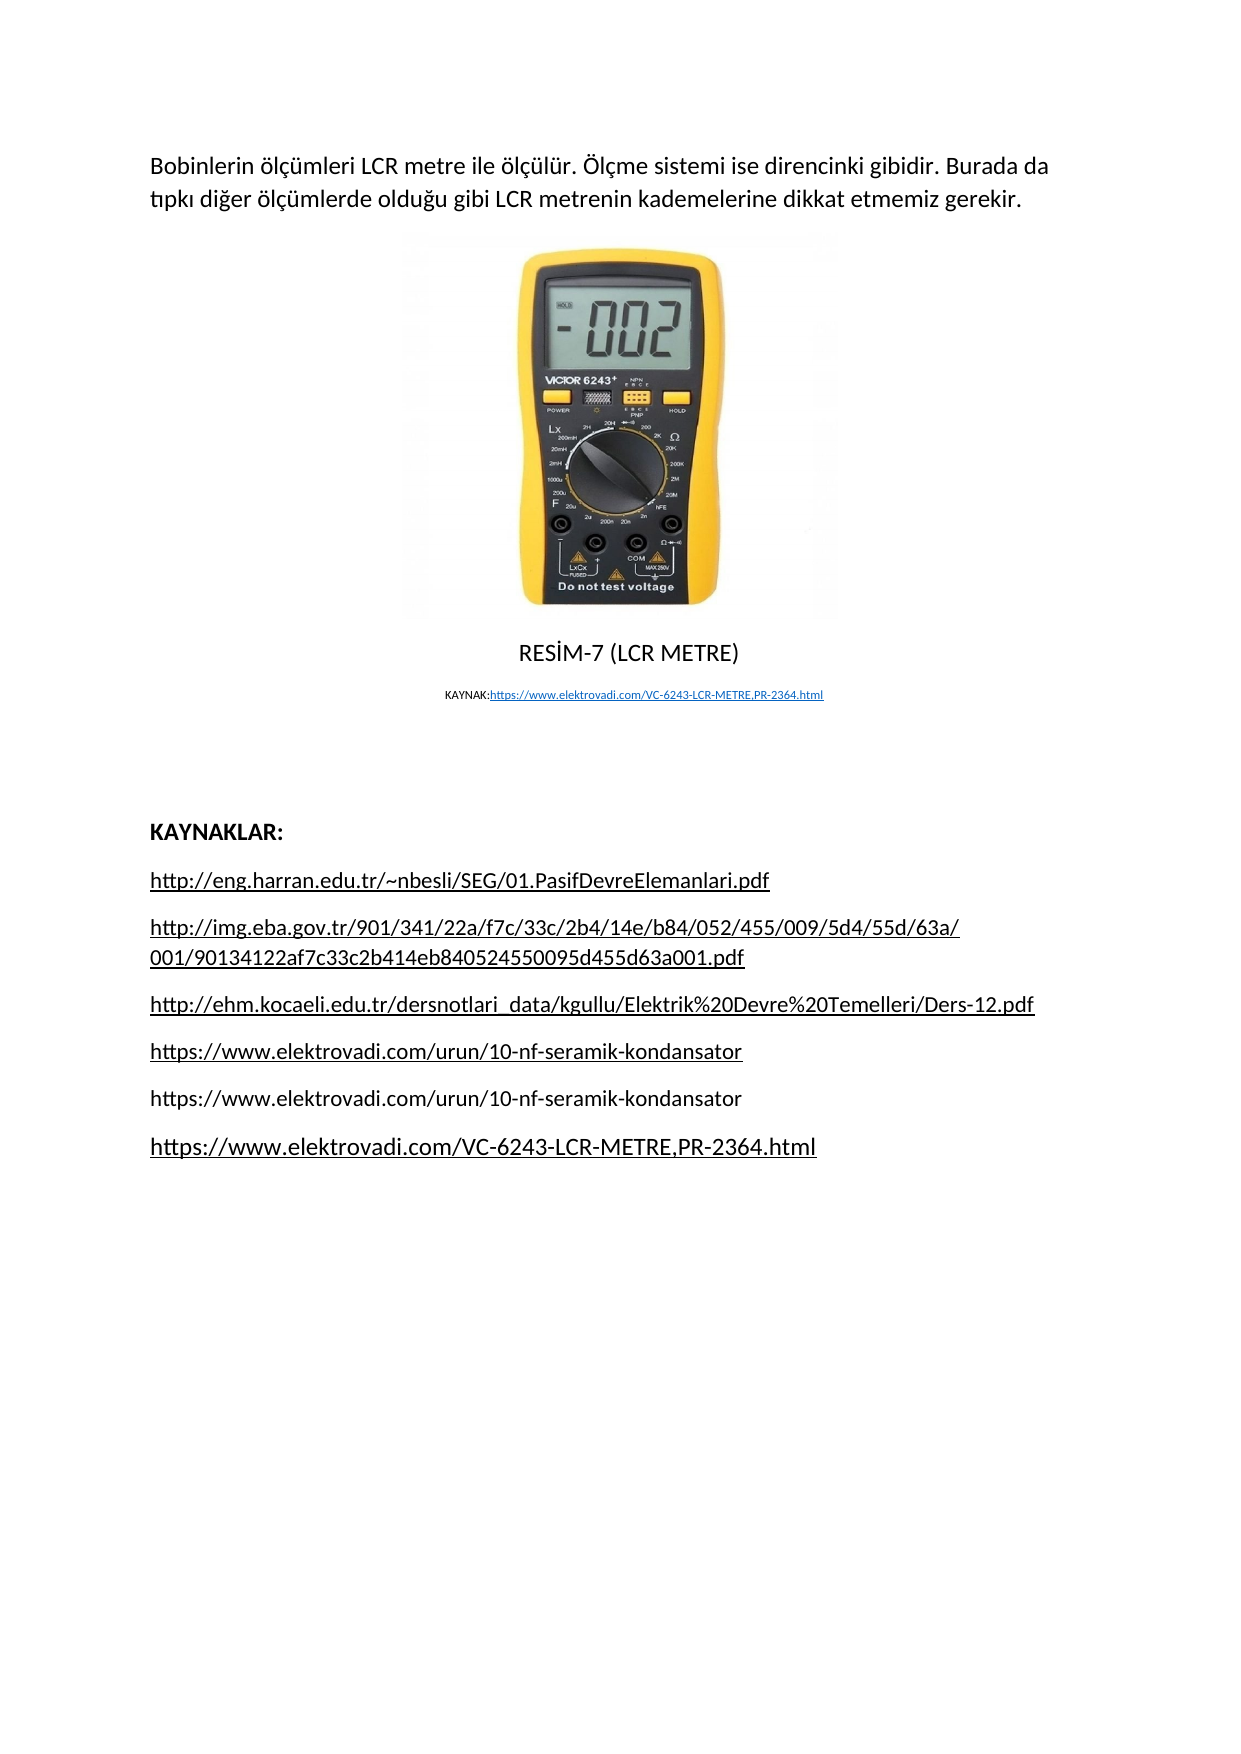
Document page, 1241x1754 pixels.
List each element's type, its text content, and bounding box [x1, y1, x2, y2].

picture [402, 232, 839, 619]
text https://www.elektrovadi.com/VC-6243-LCR-METRE,PR-2364.html [150, 1131, 1090, 1161]
text RESİM-7 (LCR METRE) [445, 637, 1090, 668]
text https://www.elektrovadi.com/urun/10-nf-seramik-kondansator [150, 1037, 1090, 1065]
text Bobinlerin ölçümleri LCR metre ile ölçülür. Ölçme sistemi ise direncinki gibidir. Burada da tıpkı diğer ölçümlerde olduğu gibi LCR metrenin kademelerine dikkat etmemiz gerekir. [150, 150, 1090, 213]
text KAYNAKLAR: [150, 816, 1090, 847]
text http://img.eba.gov.tr/901/341/22a/f7c/33c/2b4/14e/b84/052/455/009/5d4/55d/63a/001/90134122af7c33c2b414eb840524550095d455d63a001.pdf [150, 913, 1090, 971]
text http://ehm.kocaeli.edu.tr/dersnotlari_data/kgullu/Elektrik%20Devre%20Temelleri/Ders-12.pdf [150, 990, 1090, 1018]
text https://www.elektrovadi.com/urun/10-nf-seramik-kondansator [150, 1084, 1090, 1112]
text http://eng.harran.edu.tr/~nbesli/SEG/01.PasifDevreElemanlari.pdf [150, 866, 1090, 894]
text KAYNAK:https://www.elektrovadi.com/VC-6243-LCR-METRE,PR-2364.html [371, 687, 1090, 702]
